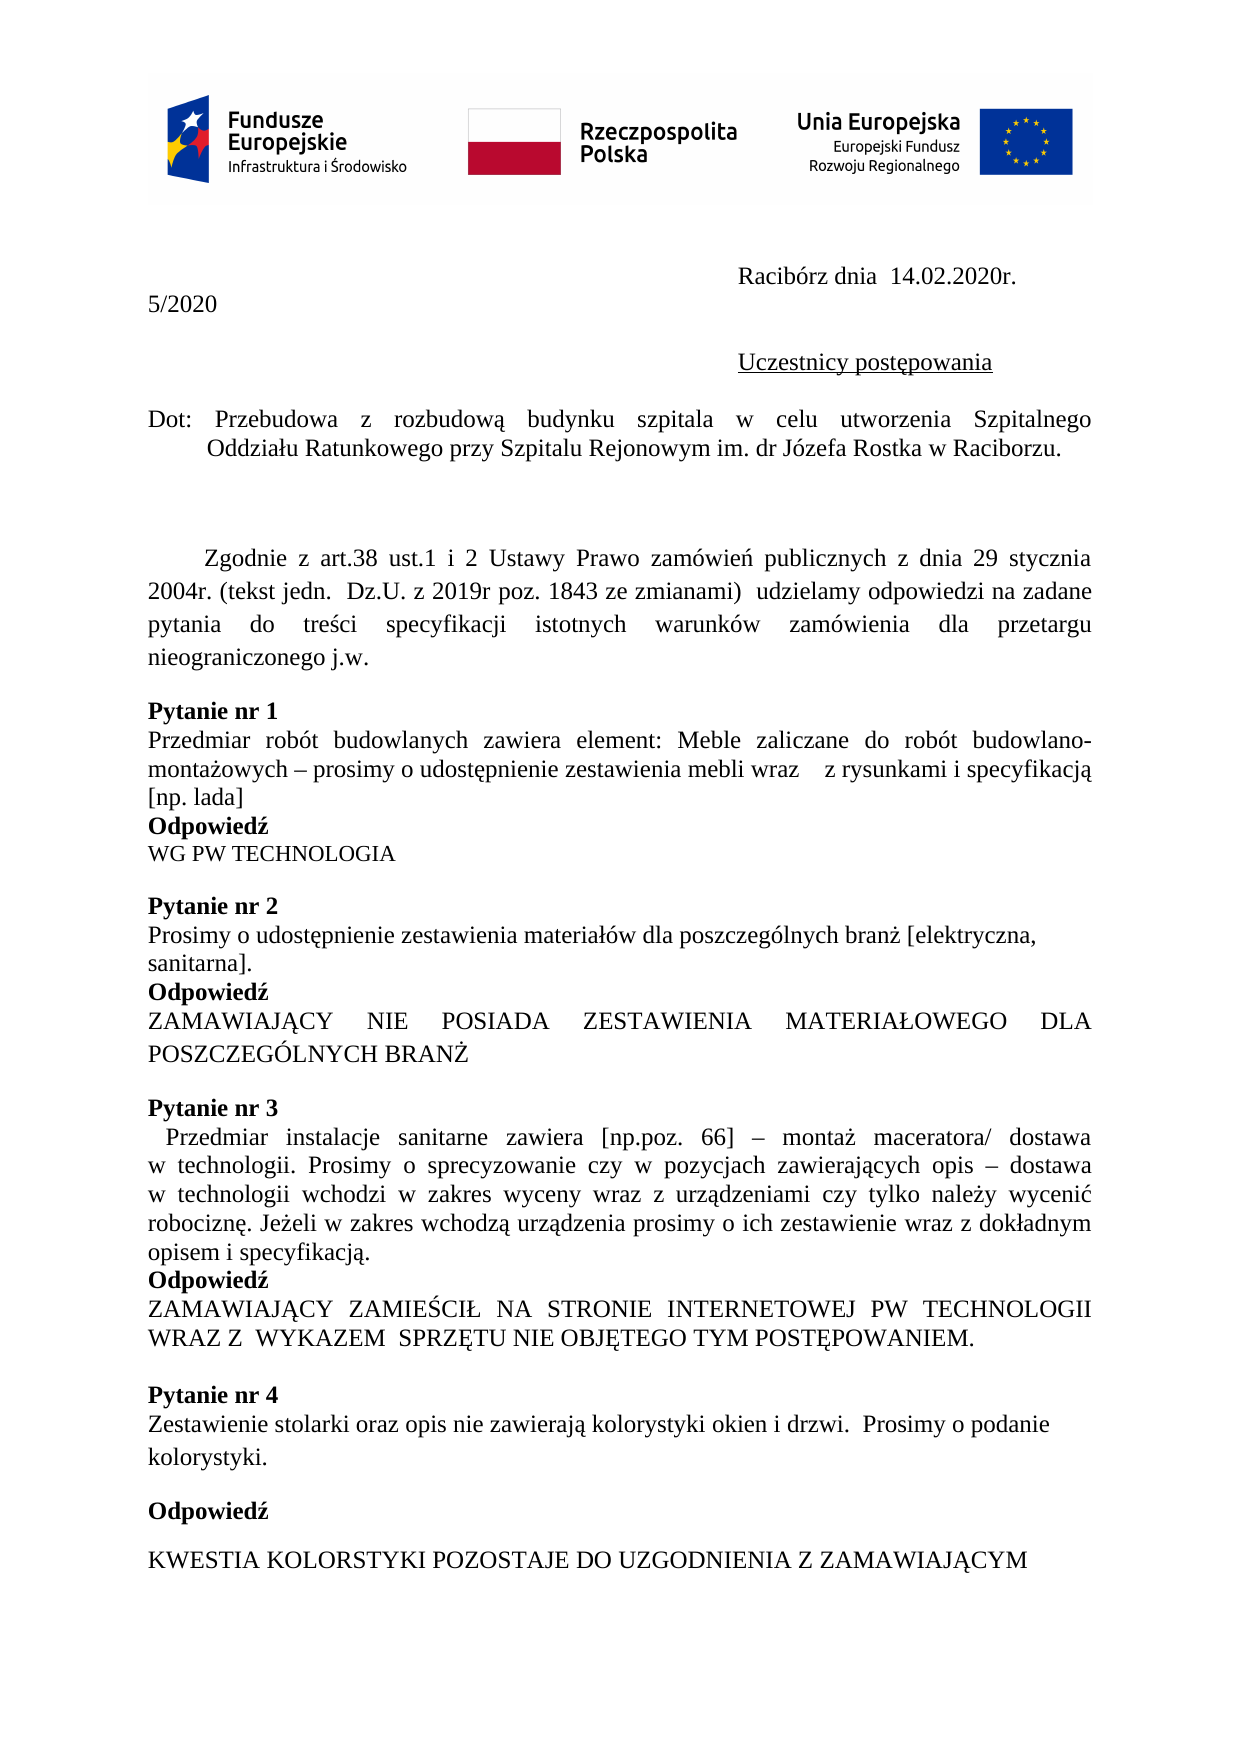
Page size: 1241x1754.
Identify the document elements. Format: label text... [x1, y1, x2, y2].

text Uczestnicy postępowania [148, 347, 1087, 376]
list Pytanie nr 1 [148, 696, 1087, 725]
text ZAMAWIAJĄCY ZAMIEŚCIŁ NA STRONIE INTERNETOWEJ PW TECHNOLOGII WRAZ Z WYKAZEM SPRZĘTU NIE OBJĘTEGO TYM POSTĘPOWANIEM. [148, 1294, 1093, 1352]
text ZAMAWIAJĄCY NIE POSIADA ZESTAWIENIA MATERIAŁOWEGO DLA POSZCZEGÓLNYCH BRANŻ [148, 1006, 1093, 1068]
text Odpowiedź [148, 1496, 1093, 1525]
text Pytanie nr 4 [148, 1380, 1093, 1409]
text Odpowiedź [148, 1265, 1093, 1294]
text Przedmiar robót budowlanych zawiera element: Meble zaliczane do robót budowlano-montażowych – prosimy o udostępnienie zestawienia mebli wraz z rysunkami i specyfikacją [np. lada] [148, 725, 1093, 811]
picture [147, 73, 1093, 205]
text Odpowiedź [148, 977, 1093, 1006]
text 5/2020 [148, 289, 1087, 318]
text WG PW TECHNOLOGIA [148, 840, 1093, 866]
text Pytanie nr 2 [148, 891, 1093, 920]
text Zgodnie z art.38 ust.1 i 2 Ustawy Prawo zamówień publicznych z dnia 29 stycznia 2004r. (tekst jedn. Dz.U. z 2019r poz. 1843 ze zmianami) udzielamy odpowiedzi na zadane pytania do treści specyfikacji istotnych warunków zamówienia dla przetargu nieograniczonego j.w. [148, 543, 1093, 671]
text Dot: Przebudowa z rozbudową budynku szpitala w celu utworzenia Szpitalnego Oddziału Ratunkowego przy Szpitalu Rejonowym im. dr Józefa Rostka w Raciborzu. [148, 404, 1093, 462]
text Racibórz dnia 14.02.2020r. [148, 261, 1087, 289]
text Przedmiar instalacje sanitarne zawiera [np.poz. 66] – montaż maceratora/ dostawa w technologii. Prosimy o sprecyzowanie czy w pozycjach zawierających opis – dostawa w technologii wchodzi w zakres wyceny wraz z urządzeniami czy tylko należy wycenić robociznę. Jeżeli w zakres wchodzą urządzenia prosimy o ich zestawienie wraz z dokładnym opisem i specyfikacją. [148, 1122, 1093, 1265]
text KWESTIA KOLORSTYKI POZOSTAJE DO UZGODNIENIA Z ZAMAWIAJĄCYM [148, 1546, 1093, 1574]
text Zestawienie stolarki oraz opis nie zawierają kolorystyki okien i drzwi. Prosimy o podanie kolorystyki. [148, 1409, 1093, 1471]
text Pytanie nr 3 [148, 1093, 1093, 1122]
text Odpowiedź [148, 811, 1093, 840]
text Prosimy o udostępnienie zestawienia materiałów dla poszczególnych branż [elektryczna, sanitarna]. [148, 920, 1093, 977]
